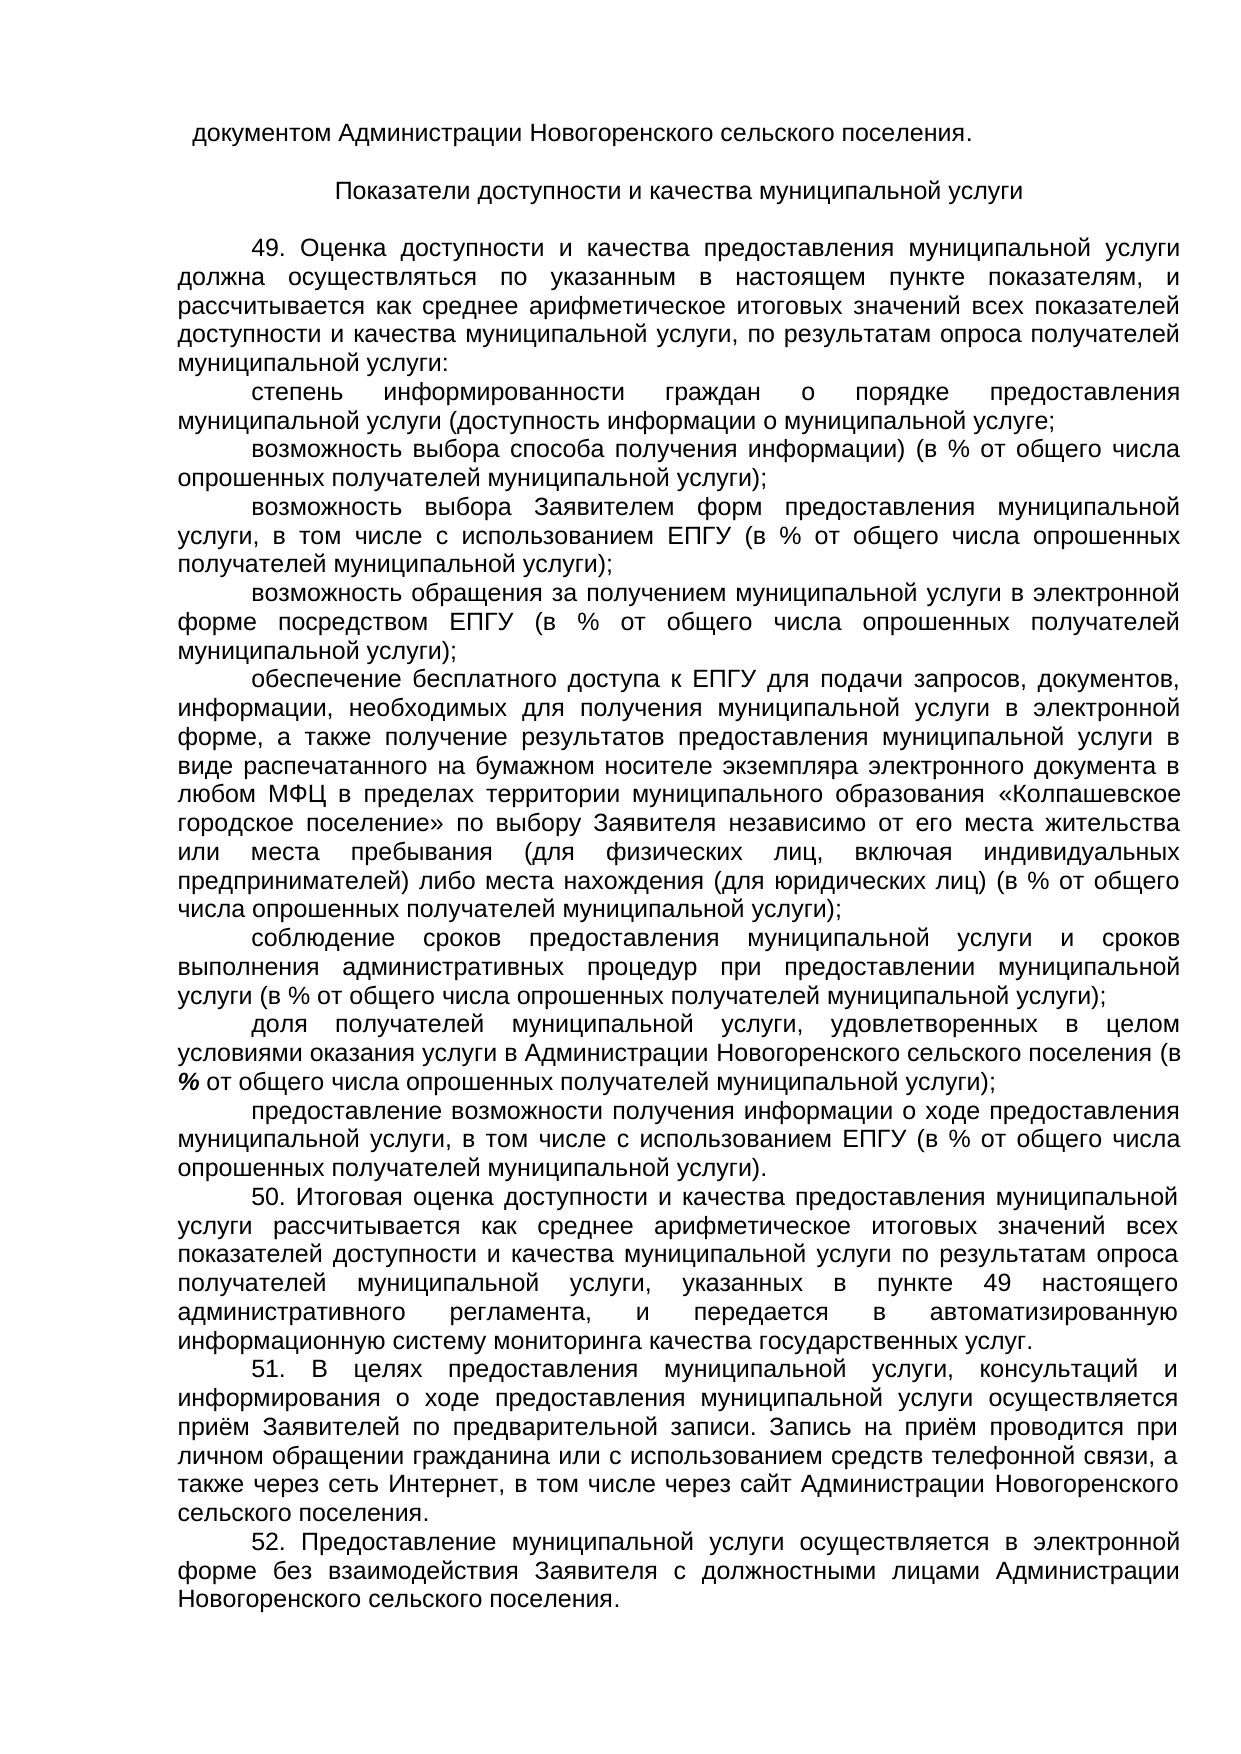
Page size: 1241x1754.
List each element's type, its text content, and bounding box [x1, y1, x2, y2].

text доля получателей муниципальной услуги, удовлетворенных в целом условиями оказания услуги в Администрации Новогоренского сельского поселения (в % от общего числа опрошенных получателей муниципальной услуги); [177, 1009, 1181, 1096]
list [192, 118, 1181, 147]
text возможность выбора Заявителем форм предоставления муниципальной услуги, в том числе с использованием ЕПГУ (в % от общего числа опрошенных получателей муниципальной услуги); [177, 492, 1181, 578]
text 50. Итоговая оценка доступности и качества предоставления муниципальной услуги рассчитывается как среднее арифметическое итоговых значений всех показателей доступности и качества муниципальной услуги по результатам опроса получателей муниципальной услуги, указанных в пункте 49 настоящего административного регламента, и передается в автоматизированную информационную систему мониторинга качества государственных услуг. [177, 1182, 1179, 1354]
text предоставление возможности получения информации о ходе предоставления муниципальной услуги, в том числе с использованием ЕПГУ (в % от общего числа опрошенных получателей муниципальной услуги). [177, 1096, 1181, 1182]
text 52. Предоставление муниципальной услуги осуществляется в электронной форме без взаимодействия Заявителя с должностными лицами Администрации Новогоренского сельского поселения. [177, 1527, 1181, 1613]
text возможность выбора способа получения информации) (в % от общего числа опрошенных получателей муниципальной услуги); [177, 434, 1181, 492]
text обеспечение бесплатного доступа к ЕПГУ для подачи запросов, документов, информации, необходимых для получения муниципальной услуги в электронной форме, а также получение результатов предоставления муниципальной услуги в виде распечатанного на бумажном носителе экземпляра электронного документа в любом МФЦ в пределах территории муниципального образования «Колпашевское городское поселение» по выбору Заявителя независимо от его места жительства или места пребывания (для физических лиц, включая индивидуальных предпринимателей) либо места нахождения (для юридических лиц) (в % от общего числа опрошенных получателей муниципальной услуги); [177, 664, 1181, 923]
list 49. Оценка доступности и качества предоставления муниципальной услуги должна осуществляться по указанным в настоящем пункте показателям, и рассчитывается как среднее арифметическое итоговых значений всех показателей доступности и качества муниципальной услуги, по результатам опроса получателей муниципальной услуги: [177, 233, 1181, 377]
text 51. В целях предоставления муниципальной услуги, консультаций и информирования о ходе предоставления муниципальной услуги осуществляется приём Заявителей по предварительной записи. Запись на приём проводится при личном обращении гражданина или с использованием средств телефонной связи, а также через сеть Интернет, в том числе через сайт Администрации Новогоренского сельского поселения. [177, 1354, 1179, 1527]
text соблюдение сроков предоставления муниципальной услуги и сроков выполнения административных процедур при предоставлении муниципальной услуги (в % от общего числа опрошенных получателей муниципальной услуги); [177, 923, 1181, 1009]
text возможность обращения за получением муниципальной услуги в электронной форме посредством ЕПГУ (в % от общего числа опрошенных получателей муниципальной услуги); [177, 578, 1181, 664]
text Показатели доступности и качества муниципальной услуги [177, 176, 1181, 204]
text степень информированности граждан о порядке предоставления муниципальной услуги (доступность информации о муниципальной услуге; [177, 377, 1181, 434]
